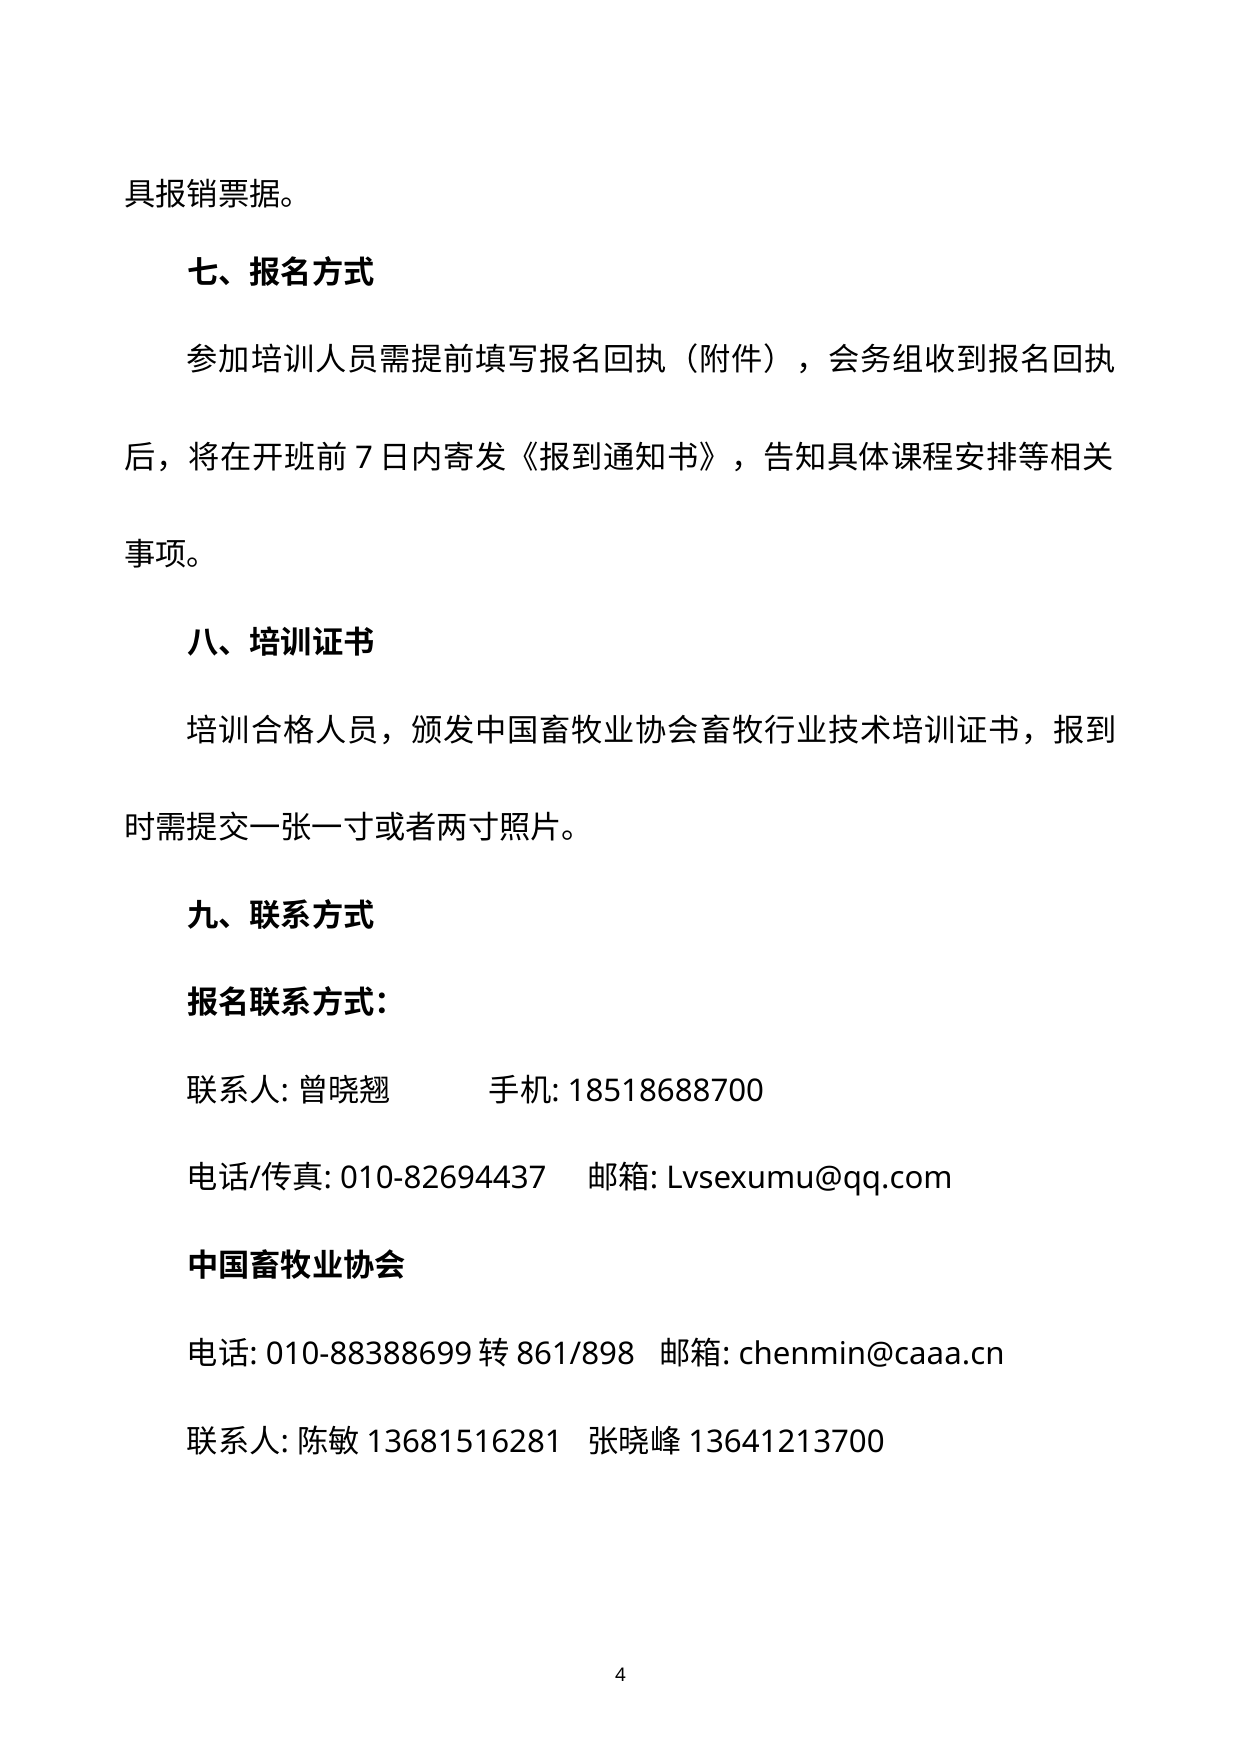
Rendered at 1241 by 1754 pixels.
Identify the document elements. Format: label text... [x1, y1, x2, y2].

text 八、培训证书 [124, 607, 1116, 672]
text 九、联系方式 [124, 880, 1116, 945]
text 联系人: 曾晓翘 手机: 18518688700 [124, 1055, 1116, 1120]
text 电话: 010-88388699转861/898 邮箱: chenmin@caaa.cn [124, 1318, 1116, 1383]
text 电话/传真: 010-82694437 邮箱: Lvsexumu@qq.com [124, 1143, 1116, 1208]
text 联系人: 陈敏 13681516281 张晓峰 13641213700 [124, 1406, 1116, 1471]
text 七、报名方式 [124, 237, 1116, 302]
text 参加培训人员需提前填写报名回执（附件），会务组收到报名回执后，将在开班前7日内寄发《报到通知书》，告知具体课程安排等相关事项。 [124, 325, 1116, 585]
text 报名联系方式： [124, 968, 1116, 1033]
text 培训合格人员，颁发中国畜牧业协会畜牧行业技术培训证书，报到时需提交一张一寸或者两寸照片。 [124, 695, 1116, 857]
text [124, 169, 1116, 214]
text 中国畜牧业协会 [124, 1231, 1116, 1296]
